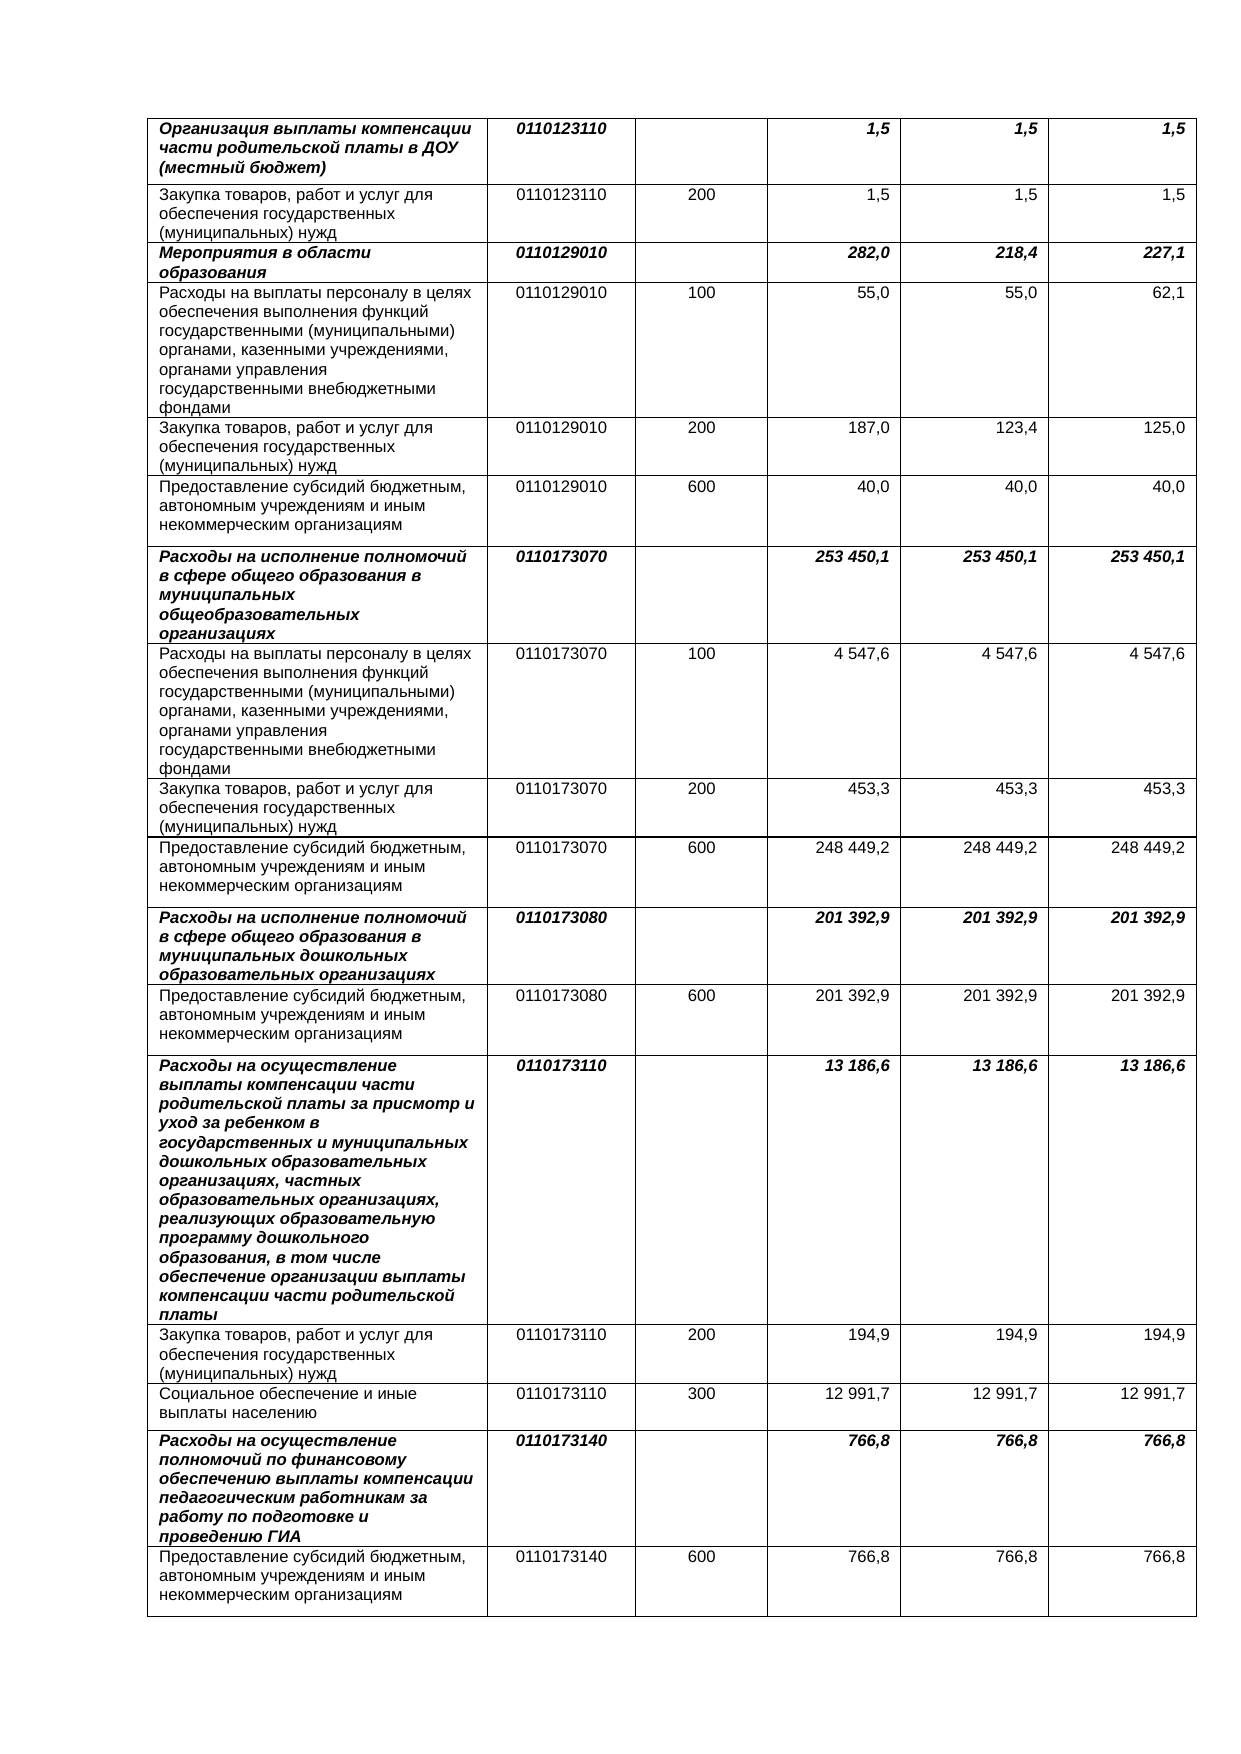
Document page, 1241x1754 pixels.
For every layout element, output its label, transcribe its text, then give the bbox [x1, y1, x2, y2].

table_cell Расходы на исполнение полномочий в сфере общего образования в муниципальных общеобразовательных организациях [148, 547, 487, 643]
table_cell 125,0 [1049, 418, 1196, 475]
table_cell 0110129010 [488, 283, 635, 417]
table_cell 12 991,7 [901, 1384, 1048, 1429]
table_cell 453,3 [1049, 779, 1196, 836]
table_cell Предоставление субсидий бюджетным, автономным учреждениям и иным некоммерческим организациям [148, 1547, 487, 1616]
table_cell 218,4 [901, 243, 1048, 282]
table_cell Предоставление субсидий бюджетным, автономным учреждениям и иным некоммерческим организациям [148, 476, 487, 546]
table_cell 0110173110 [488, 1325, 635, 1383]
table_cell 0110129010 [488, 476, 635, 546]
table_cell 0110129010 [488, 418, 635, 475]
table_cell 1,5 [768, 119, 900, 184]
table_cell 55,0 [901, 283, 1048, 417]
table_cell 12 991,7 [1049, 1384, 1196, 1429]
table_cell 1,5 [901, 119, 1048, 184]
table_cell 766,8 [1049, 1547, 1196, 1616]
table_cell 0110173080 [488, 908, 635, 984]
table_cell 766,8 [768, 1547, 900, 1616]
table_cell 4 547,6 [901, 644, 1048, 778]
table_cell 201 392,9 [768, 908, 900, 984]
table_cell Расходы на осуществление полномочий по финансовому обеспечению выплаты компенсации педагогическим работникам за работу по подготовке и проведению ГИА [148, 1431, 487, 1546]
table_cell 0110129010 [488, 243, 635, 282]
table_cell 1,5 [1049, 119, 1196, 184]
table_cell 0110123110 [488, 119, 635, 184]
table_cell 0110173140 [488, 1431, 635, 1546]
table_cell 4 547,6 [1049, 644, 1196, 778]
table_cell 282,0 [768, 243, 900, 282]
table_cell Расходы на осуществление выплаты компенсации части родительской платы за присмотр и уход за ребенком в государственных и муниципальных дошкольных образовательных организациях, частных образовательных организациях, реализующих образовательную программу дошкольного образования, в том числе обеспечение организации выплаты компенсации части родительской платы [148, 1056, 487, 1324]
table_cell 600 [636, 838, 767, 907]
table_cell 766,8 [768, 1431, 900, 1546]
table_cell 253 450,1 [901, 547, 1048, 643]
table_cell 0110173070 [488, 644, 635, 778]
table_cell 200 [636, 185, 767, 242]
table_cell 40,0 [901, 476, 1048, 546]
table_cell [636, 243, 767, 282]
table_cell 13 186,6 [901, 1056, 1048, 1324]
table_cell 100 [636, 283, 767, 417]
table_cell 201 392,9 [901, 908, 1048, 984]
table_cell 248 449,2 [1049, 838, 1196, 907]
table_cell 0110173110 [488, 1056, 635, 1324]
table_cell 194,9 [768, 1325, 900, 1383]
table_cell 766,8 [1049, 1431, 1196, 1546]
table_cell 100 [636, 644, 767, 778]
table_cell 300 [636, 1384, 767, 1429]
table_cell 0110173080 [488, 985, 635, 1055]
table_cell 0110173070 [488, 547, 635, 643]
table_cell 0110173140 [488, 1547, 635, 1616]
table_cell 200 [636, 418, 767, 475]
table_cell 13 186,6 [768, 1056, 900, 1324]
table_cell 0110173070 [488, 838, 635, 907]
table_cell 600 [636, 476, 767, 546]
table_cell 1,5 [1049, 185, 1196, 242]
table_cell 453,3 [901, 779, 1048, 836]
table_cell [636, 547, 767, 643]
table_cell 0110123110 [488, 185, 635, 242]
table_cell 201 392,9 [768, 985, 900, 1055]
table_cell 12 991,7 [768, 1384, 900, 1429]
table_cell Закупка товаров, работ и услуг для обеспечения государственных (муниципальных) нужд [148, 779, 487, 836]
table_cell [636, 119, 767, 184]
table_cell Расходы на исполнение полномочий в сфере общего образования в муниципальных дошкольных образовательных организациях [148, 908, 487, 984]
table_cell 600 [636, 1547, 767, 1616]
table_cell 766,8 [901, 1547, 1048, 1616]
table_cell 253 450,1 [768, 547, 900, 643]
table_cell 123,4 [901, 418, 1048, 475]
table_cell 201 392,9 [901, 985, 1048, 1055]
table_cell 40,0 [1049, 476, 1196, 546]
table_cell 248 449,2 [768, 838, 900, 907]
table_cell Закупка товаров, работ и услуг для обеспечения государственных (муниципальных) нужд [148, 1325, 487, 1383]
table_cell [636, 1431, 767, 1546]
table_cell 201 392,9 [1049, 985, 1196, 1055]
table_cell 0110173110 [488, 1384, 635, 1429]
table_cell 453,3 [768, 779, 900, 836]
table_cell 55,0 [768, 283, 900, 417]
table_cell 62,1 [1049, 283, 1196, 417]
table_cell Предоставление субсидий бюджетным, автономным учреждениям и иным некоммерческим организациям [148, 838, 487, 907]
table_cell [636, 1056, 767, 1324]
table_cell 227,1 [1049, 243, 1196, 282]
table_cell 1,5 [901, 185, 1048, 242]
table_cell 194,9 [1049, 1325, 1196, 1383]
table_cell Социальное обеспечение и иные выплаты населению [148, 1384, 487, 1429]
table_cell 253 450,1 [1049, 547, 1196, 643]
table_cell 0110173070 [488, 779, 635, 836]
table_cell 600 [636, 985, 767, 1055]
table_cell 40,0 [768, 476, 900, 546]
table_cell 194,9 [901, 1325, 1048, 1383]
table_cell Организация выплаты компенсации части родительской платы в ДОУ (местный бюджет) [148, 119, 487, 184]
table_cell 13 186,6 [1049, 1056, 1196, 1324]
table_cell Предоставление субсидий бюджетным, автономным учреждениям и иным некоммерческим организациям [148, 985, 487, 1055]
table_cell 248 449,2 [901, 838, 1048, 907]
table_cell Мероприятия в области образования [148, 243, 487, 282]
table_cell 766,8 [901, 1431, 1048, 1546]
table_cell Закупка товаров, работ и услуг для обеспечения государственных (муниципальных) нужд [148, 185, 487, 242]
table_cell 200 [636, 779, 767, 836]
table_cell 4 547,6 [768, 644, 900, 778]
table_cell 201 392,9 [1049, 908, 1196, 984]
table_cell 187,0 [768, 418, 900, 475]
table_cell 1,5 [768, 185, 900, 242]
table_cell [636, 908, 767, 984]
table_cell Закупка товаров, работ и услуг для обеспечения государственных (муниципальных) нужд [148, 418, 487, 475]
table_cell 200 [636, 1325, 767, 1383]
